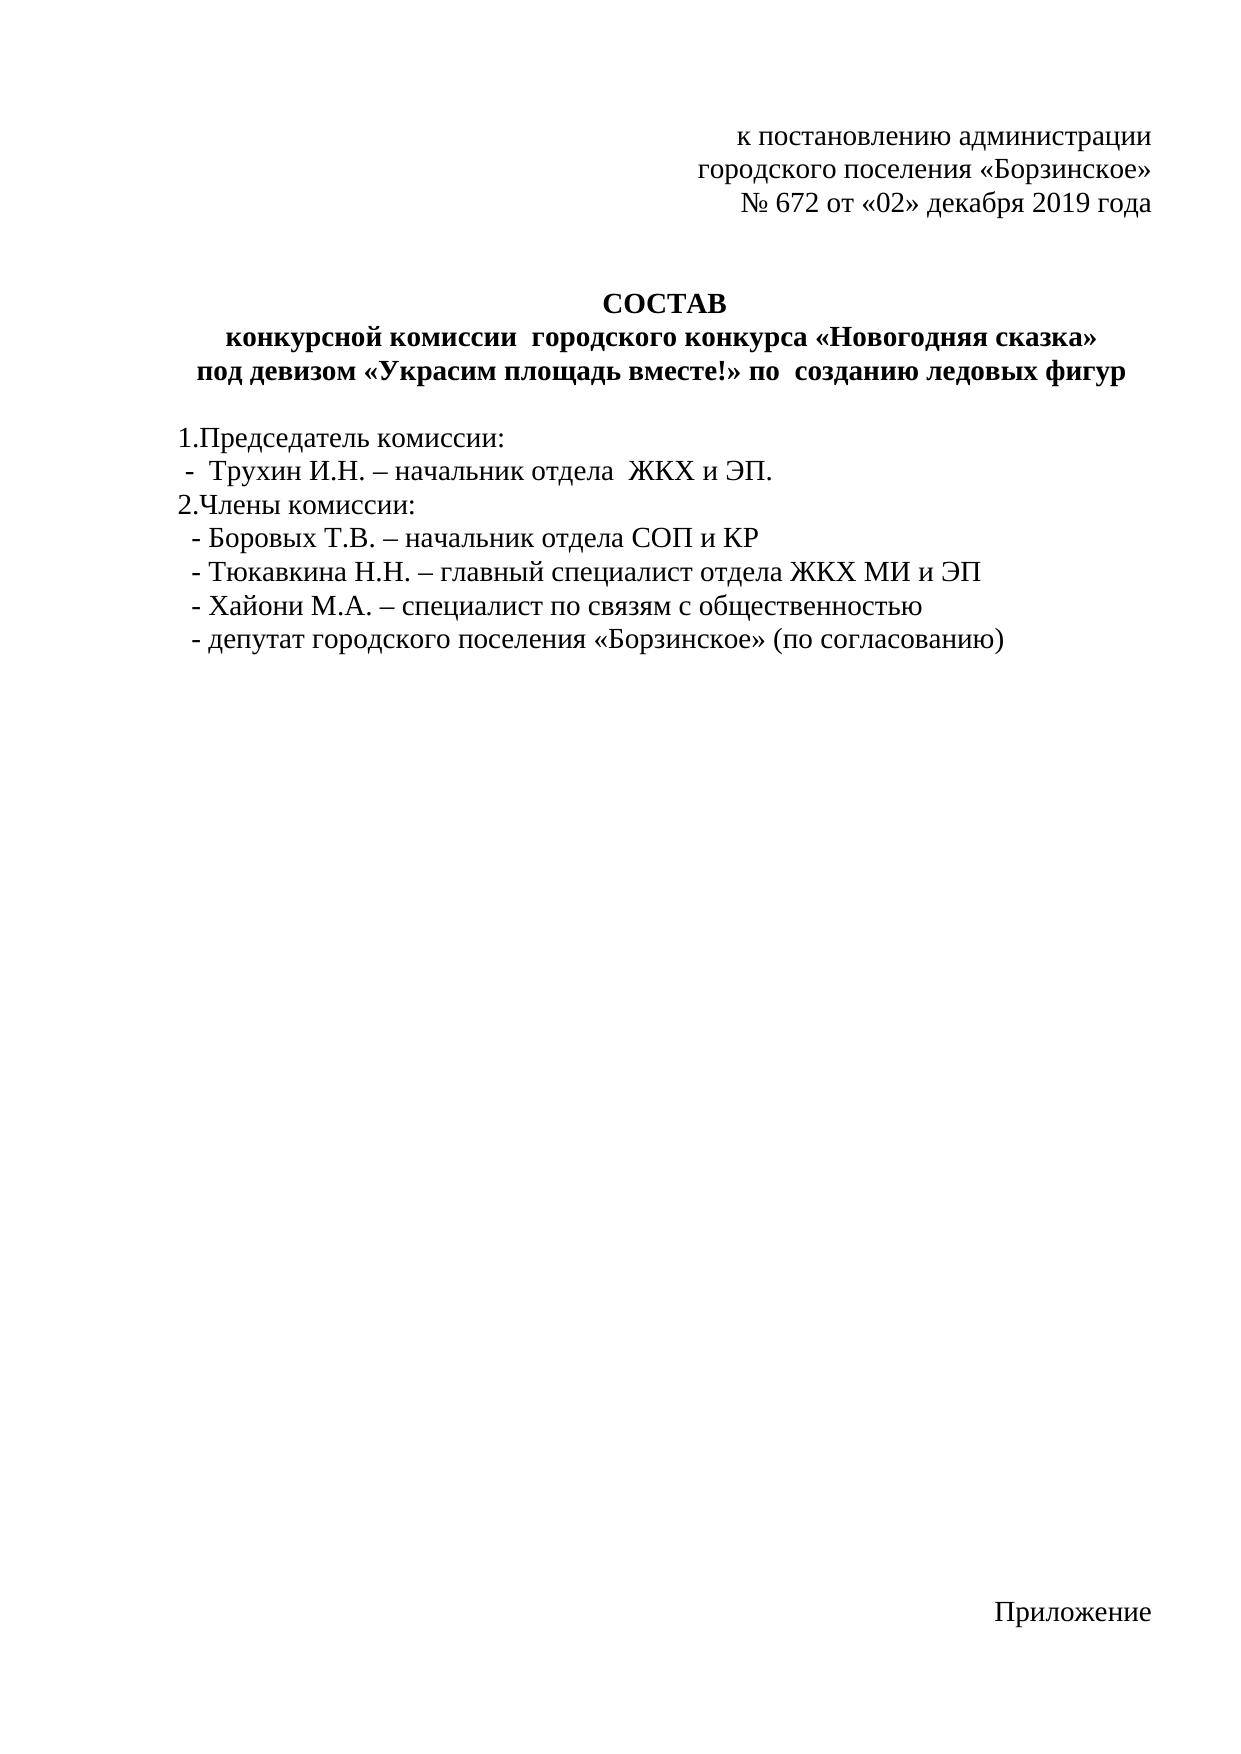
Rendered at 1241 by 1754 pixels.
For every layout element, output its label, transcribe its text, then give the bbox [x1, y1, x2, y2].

text - Хайони М.А. – специалист по связям с общественностью [191, 588, 1152, 621]
text 2.Члены комиссии: [177, 487, 1152, 521]
text 1.Председатель комиссии: [177, 420, 1152, 453]
text - Тюкавкина Н.Н. – главный специалист отдела ЖКХ МИ и ЭП [191, 554, 1152, 588]
text к постановлению администрации [177, 118, 1152, 152]
text СОСТАВ [177, 286, 1152, 319]
text - Боровых Т.В. – начальник отдела СОП и КР [191, 521, 1152, 554]
text - депутат городского поселения «Борзинское» (по согласованию) [191, 621, 1152, 655]
text № 672 от «02» декабря 2019 года [177, 185, 1152, 219]
text городского поселения «Борзинское» [177, 152, 1152, 185]
text конкурсной комиссии городского конкурса «Новогодняя сказка» [171, 319, 1152, 353]
text Приложение [177, 1594, 1152, 1627]
text под девизом «Украсим площадь вместе!» по созданию ледовых фигур [171, 353, 1152, 386]
text - Трухин И.Н. – начальник отдела ЖКХ и ЭП. [177, 453, 1152, 487]
